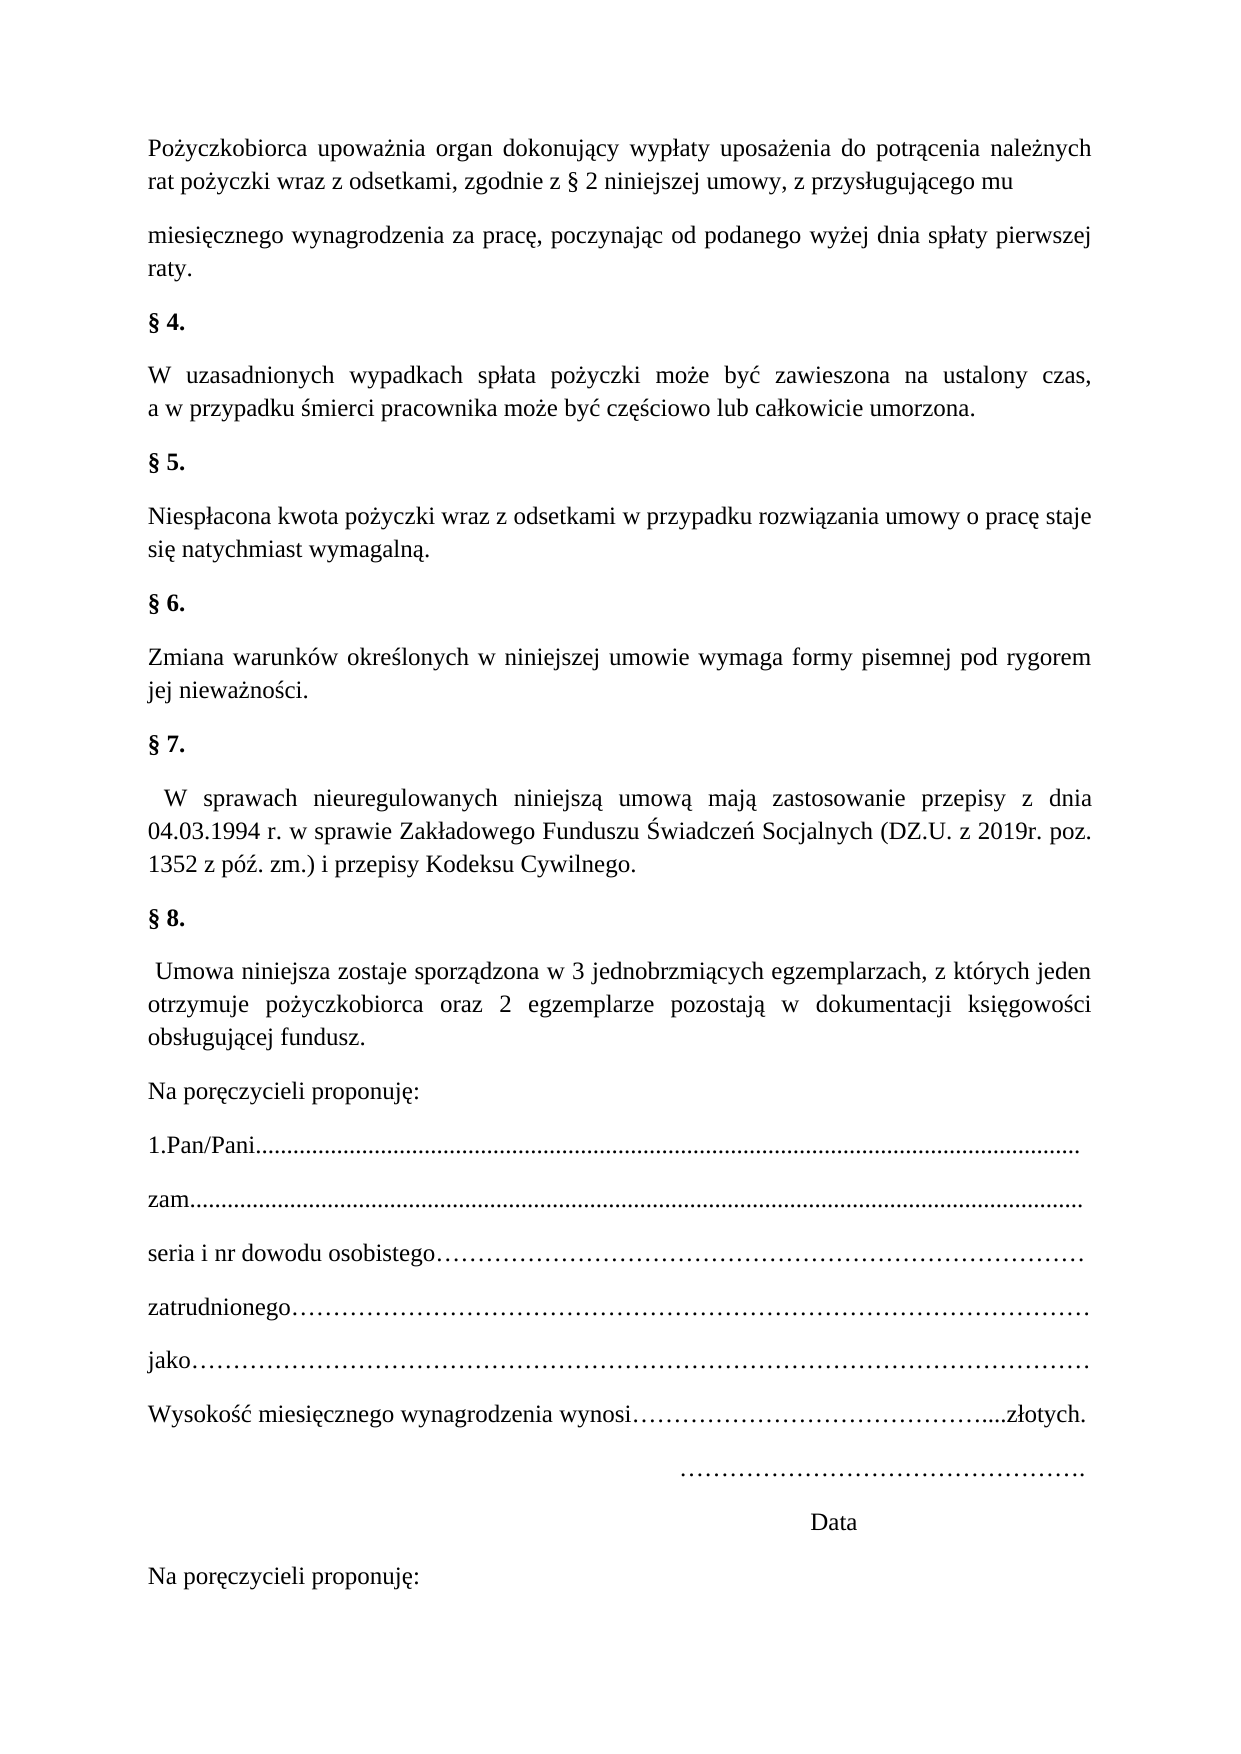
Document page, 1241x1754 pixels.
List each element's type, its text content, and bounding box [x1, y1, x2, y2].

text Niespłacona kwota pożyczki wraz z odsetkami w przypadku rozwiązania umowy o pracę staje się natychmiast wymagalną. [148, 501, 1093, 563]
text Zmiana warunków określonych w niniejszej umowie wymaga formy pisemnej pod rygorem jej nieważności. [148, 642, 1093, 704]
text § 8. [148, 903, 1093, 931]
text § 7. [148, 729, 1093, 758]
text § 5. [148, 447, 1093, 476]
text Umowa niniejsza zostaje sporządzona w 3 jednobrzmiących egzemplarzach, z których jeden otrzymuje pożyczkobiorca oraz 2 egzemplarze pozostają w dokumentacji księgowości obsługującej fundusz. [148, 956, 1093, 1051]
text 1.Pan/Pani.................................................................................................................................... [148, 1130, 1093, 1159]
text § 6. [148, 588, 1093, 617]
text Wysokość miesięcznego wynagrodzenia wynosi……………………………………....złotych. [148, 1399, 1093, 1428]
text zam............................................................................................................................................... [148, 1184, 1093, 1213]
text miesięcznego wynagrodzenia za pracę, poczynając od podanego wyżej dnia spłaty pierwszej raty. [148, 220, 1093, 282]
text seria i nr dowodu osobistego…………………………………………………………………… [148, 1238, 1093, 1267]
text § 4. [148, 307, 1093, 335]
text zatrudnionego…………………………………………………………………………………… [148, 1292, 1093, 1321]
text Na poręczycieli proponuję: [148, 1561, 1093, 1590]
text …………………………………………. [148, 1453, 1093, 1482]
text Data [148, 1507, 1093, 1536]
text W uzasadnionych wypadkach spłata pożyczki może być zawieszona na ustalony czas, a w przypadku śmierci pracownika może być częściowo lub całkowicie umorzona. [148, 361, 1093, 422]
text jako……………………………………………………………………………………………… [148, 1346, 1093, 1374]
text Pożyczkobiorca upoważnia organ dokonujący wypłaty uposażenia do potrącenia należnych rat pożyczki wraz z odsetkami, zgodnie z § 2 niniejszej umowy, z przysługującego mu [148, 133, 1093, 195]
text W sprawach nieuregulowanych niniejszą umową mają zastosowanie przepisy z dnia 04.03.1994 r. w sprawie Zakładowego Funduszu Świadczeń Socjalnych (DZ.U. z 2019r. poz. 1352 z póź. zm.) i przepisy Kodeksu Cywilnego. [148, 783, 1093, 877]
text Na poręczycieli proponuję: [148, 1076, 1093, 1105]
